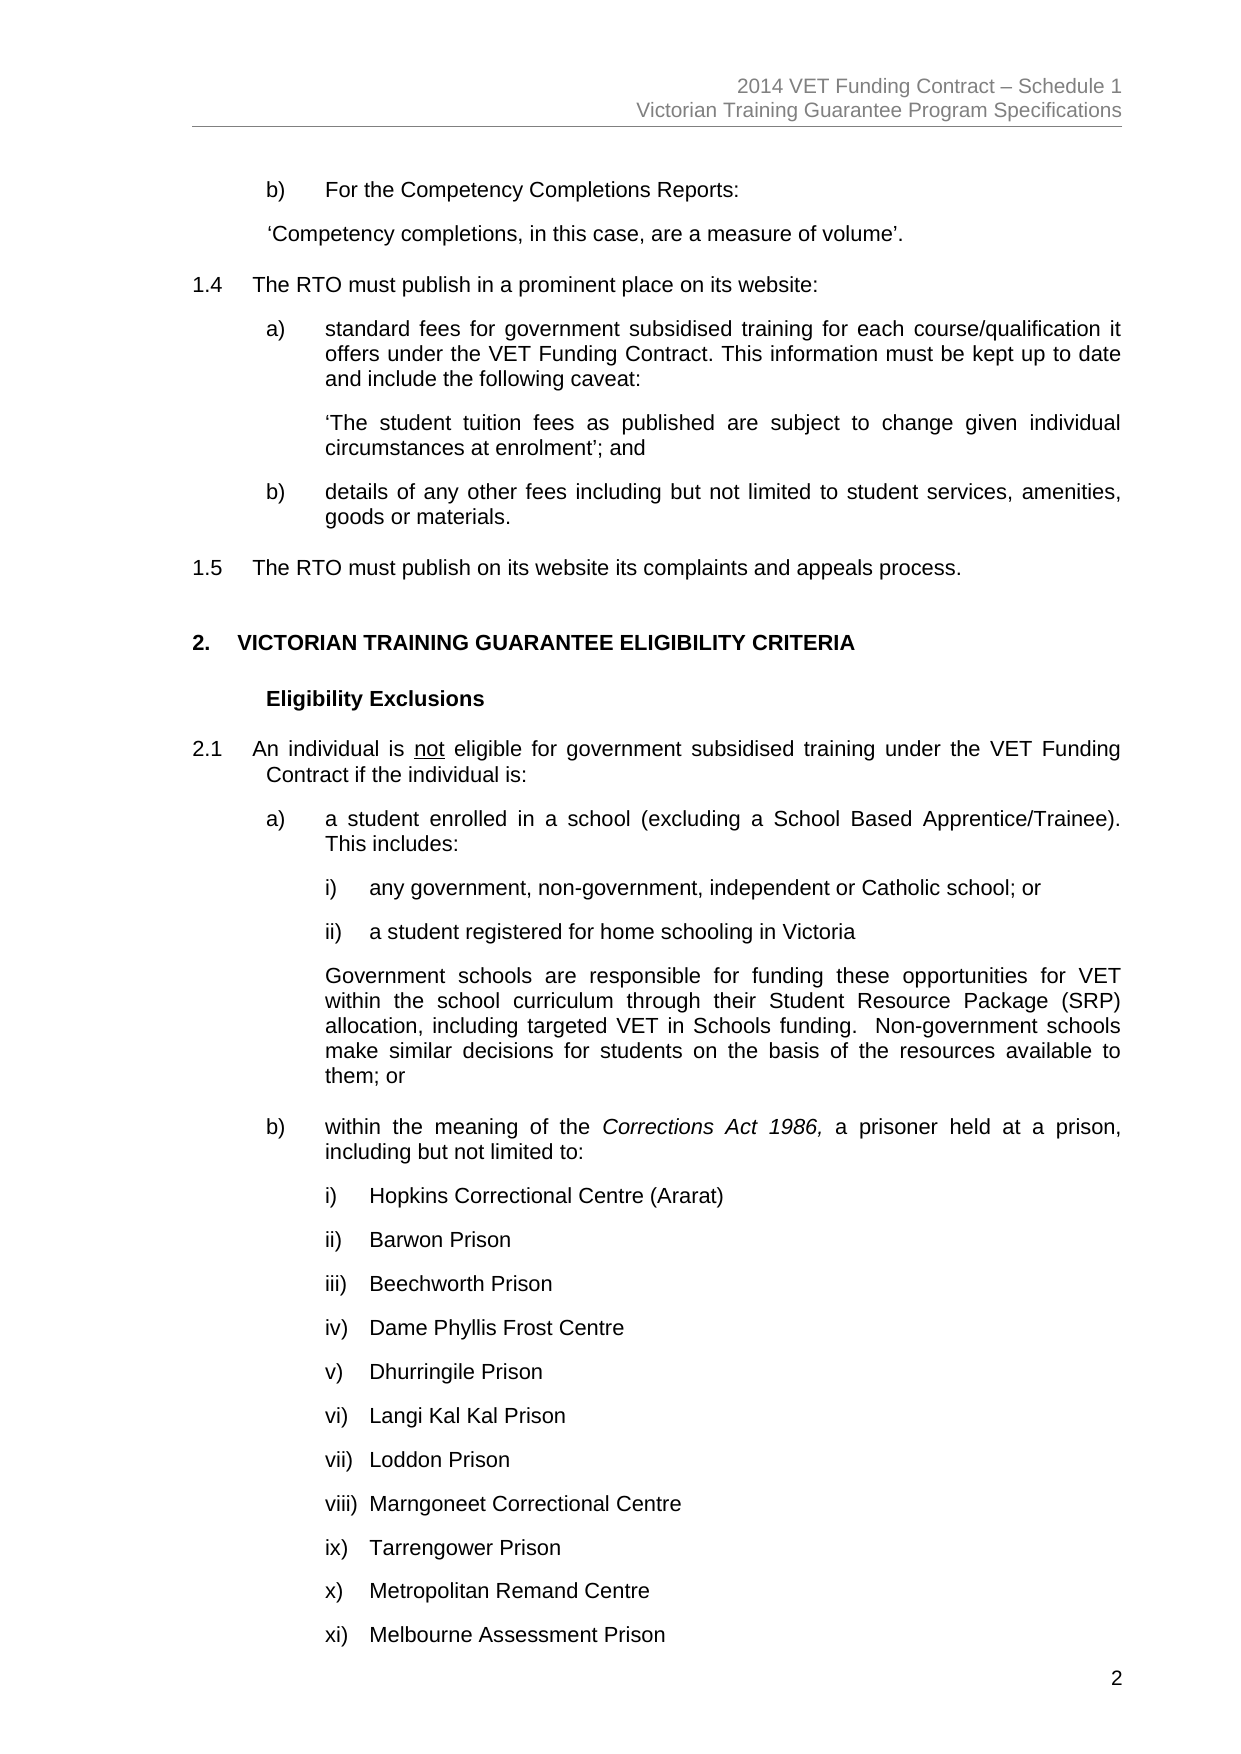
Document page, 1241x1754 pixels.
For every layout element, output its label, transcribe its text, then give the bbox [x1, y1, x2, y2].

list Tarrengower Prison [325, 1534, 1122, 1559]
list Beechworth Prison [325, 1271, 1122, 1296]
list a student registered for home schooling in Victoria [325, 918, 1122, 944]
list Dhurringile Prison [325, 1358, 1122, 1384]
list standard fees for government subsidised training for each course/qualification it offers under the VET Funding Contract. This information must be kept up to date and include the following caveat: [266, 315, 1122, 391]
list details of any other fees including but not limited to student services, amenities, goods or materials. [266, 479, 1122, 529]
list Metropolitan Remand Centre [325, 1578, 1122, 1603]
list Victorian Training Guarantee ELIGIBILITY Criteria [192, 629, 1122, 655]
text Eligibility Exclusions [266, 686, 1122, 711]
list An individual is not eligible for government subsidised training under the VET Funding Contract if the individual is: [192, 736, 1122, 787]
list Hopkins Correctional Centre (Ararat) [325, 1183, 1122, 1208]
list within the meaning of the Corrections Act 1986, a prisoner held at a prison, including but not limited to: [266, 1113, 1122, 1164]
list Melbourne Assessment Prison [325, 1622, 1122, 1647]
text Government schools are responsible for funding these opportunities for VET within the school curriculum through their Student Resource Package (SRP) allocation, including targeted VET in Schools funding. Non-government schools make similar decisions for students on the basis of the resources available to them; or [325, 962, 1122, 1088]
list For the Competency Completions Reports: [266, 177, 1122, 202]
text ‘The student tuition fees as published are subject to change given individual circumstances at enrolment’; and [325, 410, 1122, 460]
list Langi Kal Kal Prison [325, 1402, 1122, 1428]
list a student enrolled in a school (excluding a School Based Apprentice/Trainee). This includes: [266, 805, 1122, 856]
list Dame Phyllis Frost Centre [325, 1314, 1122, 1340]
list The RTO must publish on its website its complaints and appeals process. [192, 554, 1122, 579]
text ‘Competency completions, in this case, are a measure of volume’. [267, 221, 1122, 246]
list any government, non-government, independent or Catholic school; or [325, 874, 1122, 900]
list Loddon Prison [325, 1446, 1122, 1472]
list The RTO must publish in a prominent place on its website: [192, 271, 1122, 297]
list Marngoneet Correctional Centre [325, 1490, 1122, 1516]
list Barwon Prison [325, 1227, 1122, 1252]
